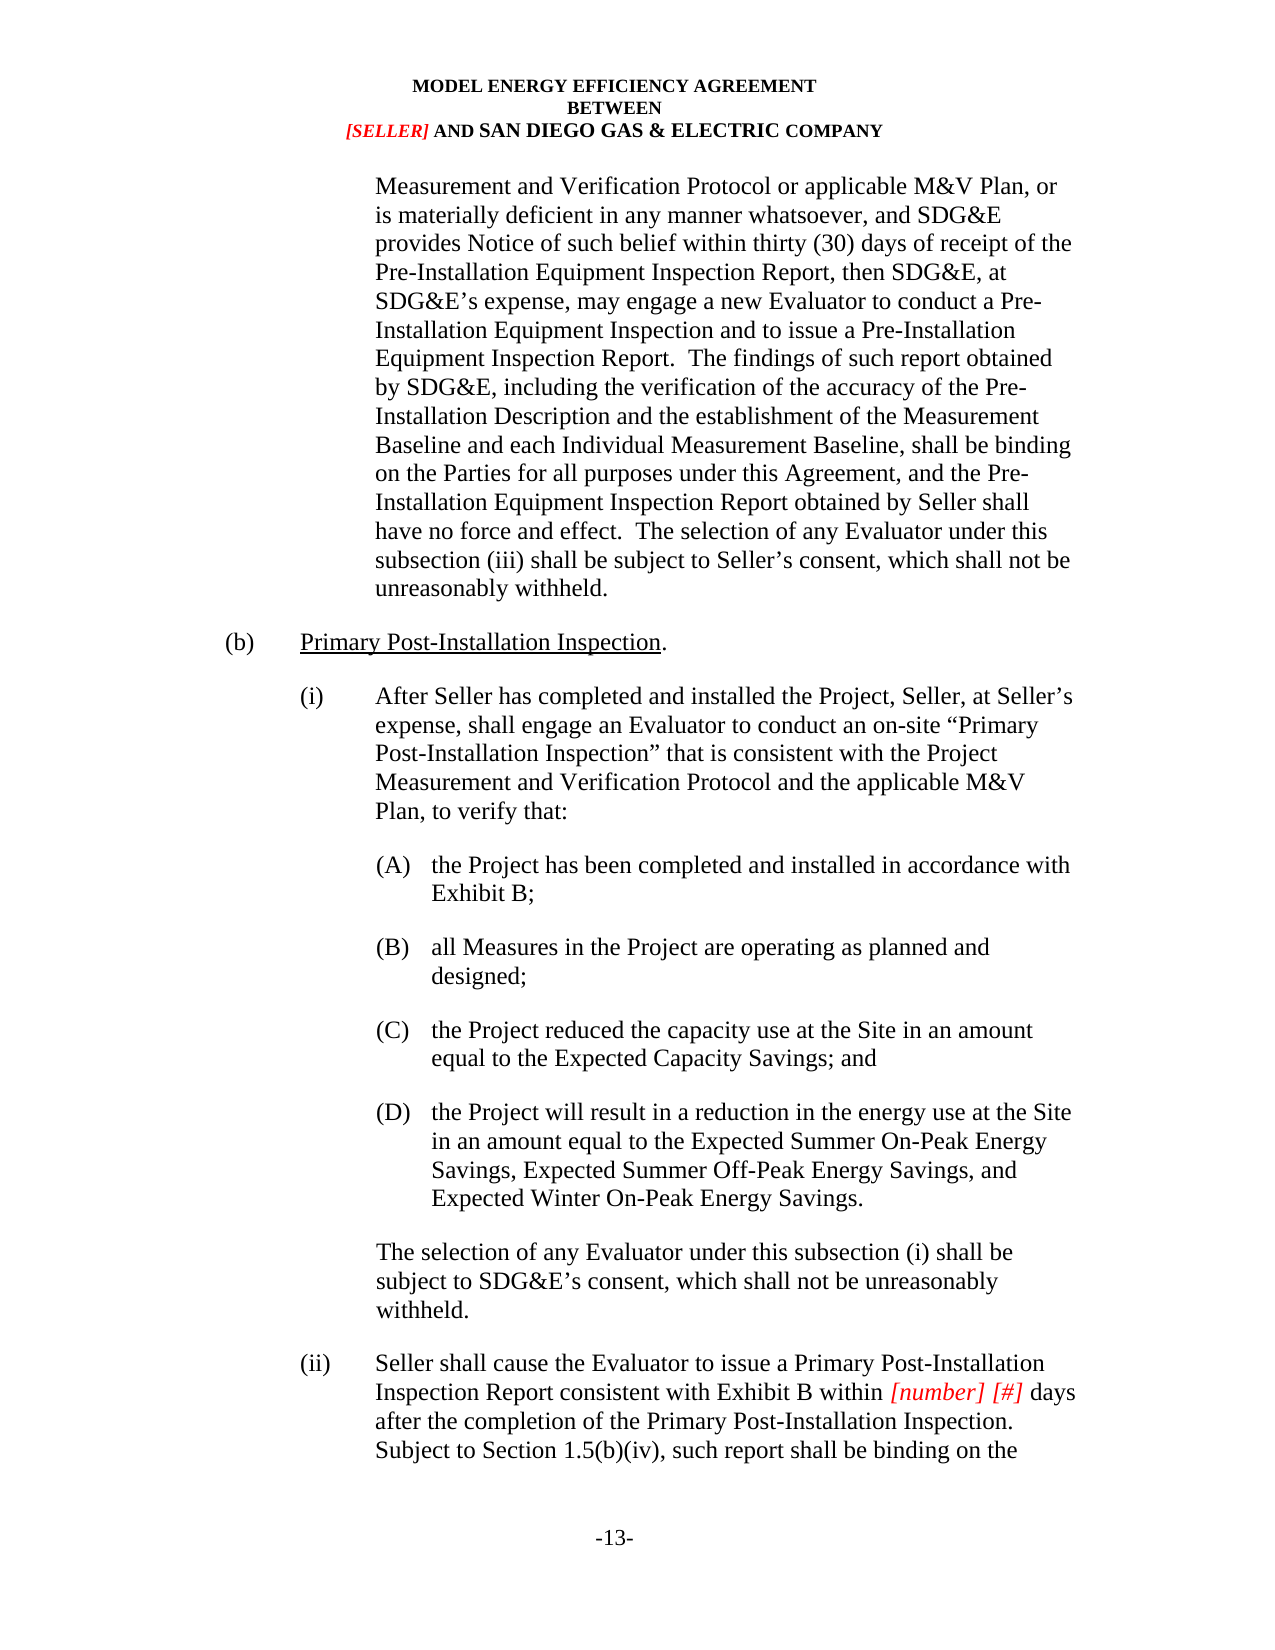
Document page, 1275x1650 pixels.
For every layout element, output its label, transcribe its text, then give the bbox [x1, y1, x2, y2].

subtitle the Project will result in a reduction in the energy use at the Site in an amount equal to the Expected Summer On-Peak Energy Savings, Expected Summer Off-Peak Energy Savings, and Expected Winter On-Peak Energy Savings. [376, 1097, 1078, 1212]
subtitle all Measures in the Project are operating as planned and designed; [376, 932, 1078, 990]
subtitle The selection of any Evaluator under this subsection (i) shall be subject to SDG&E’s consent, which shall not be unreasonably withheld. [376, 1237, 1078, 1323]
subtitle the Project reduced the capacity use at the Site in an amount equal to the Expected Capacity Savings; and [376, 1015, 1078, 1072]
subtitle After Seller has completed and installed the Project, Seller, at Seller’s expense, shall engage an Evaluator to conduct an on-site “Primary Post-Installation Inspection” that is consistent with the Project Measurement and Verification Protocol and the applicable M&V Plan, to verify that: [300, 681, 1078, 825]
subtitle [300, 1348, 1078, 1463]
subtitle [300, 171, 1078, 602]
subtitle Primary Post-Installation Inspection. [225, 627, 1078, 656]
subtitle the Project has been completed and installed in accordance with Exhibit B; [376, 850, 1078, 907]
